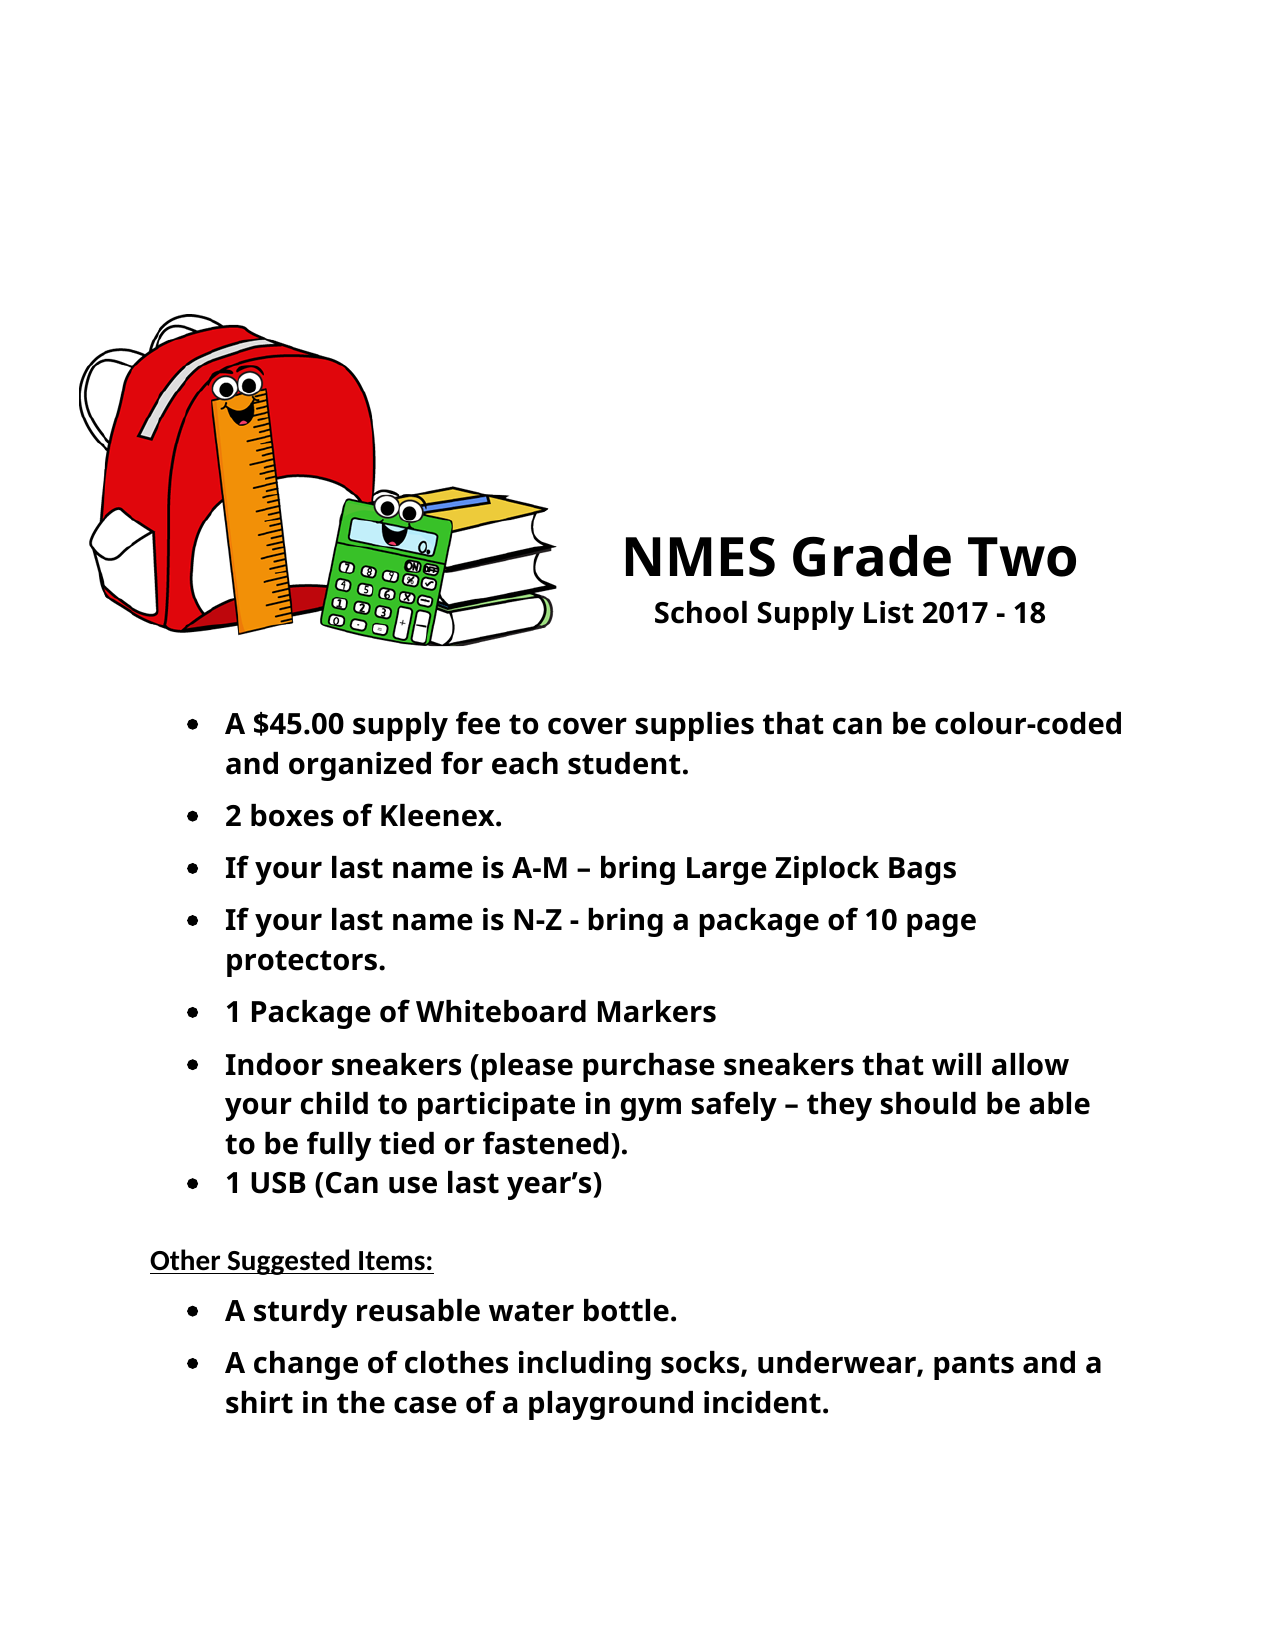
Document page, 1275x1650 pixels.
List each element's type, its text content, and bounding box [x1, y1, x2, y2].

text School Supply List 2017 - 18 [530, 592, 1125, 632]
list A $45.00 supply fee to cover supplies that can be colour-coded and organized for each student. [187, 703, 1125, 783]
text Other Suggested Items: [150, 1242, 1125, 1278]
list A sturdy reusable water bottle. [187, 1290, 1125, 1330]
picture [78, 314, 556, 646]
list 1 USB (Can use last year’s) [187, 1163, 1125, 1202]
list 2 boxes of Kleenex. [187, 795, 1125, 835]
list If your last name is N-Z - bring a package of 10 page protectors. [187, 900, 1125, 979]
list Indoor sneakers (please purchase sneakers that will allow your child to participate in gym safely – they should be able to be fully tied or fastened). [187, 1044, 1125, 1163]
list A change of clothes including socks, underwear, pants and a shirt in the case of a playground incident. [187, 1342, 1125, 1422]
list If your last name is A-M – bring Large Ziplock Bags [187, 847, 1125, 887]
list 1 Package of Whiteboard Markers [187, 992, 1125, 1031]
text NMES Grade Two [541, 519, 1125, 592]
